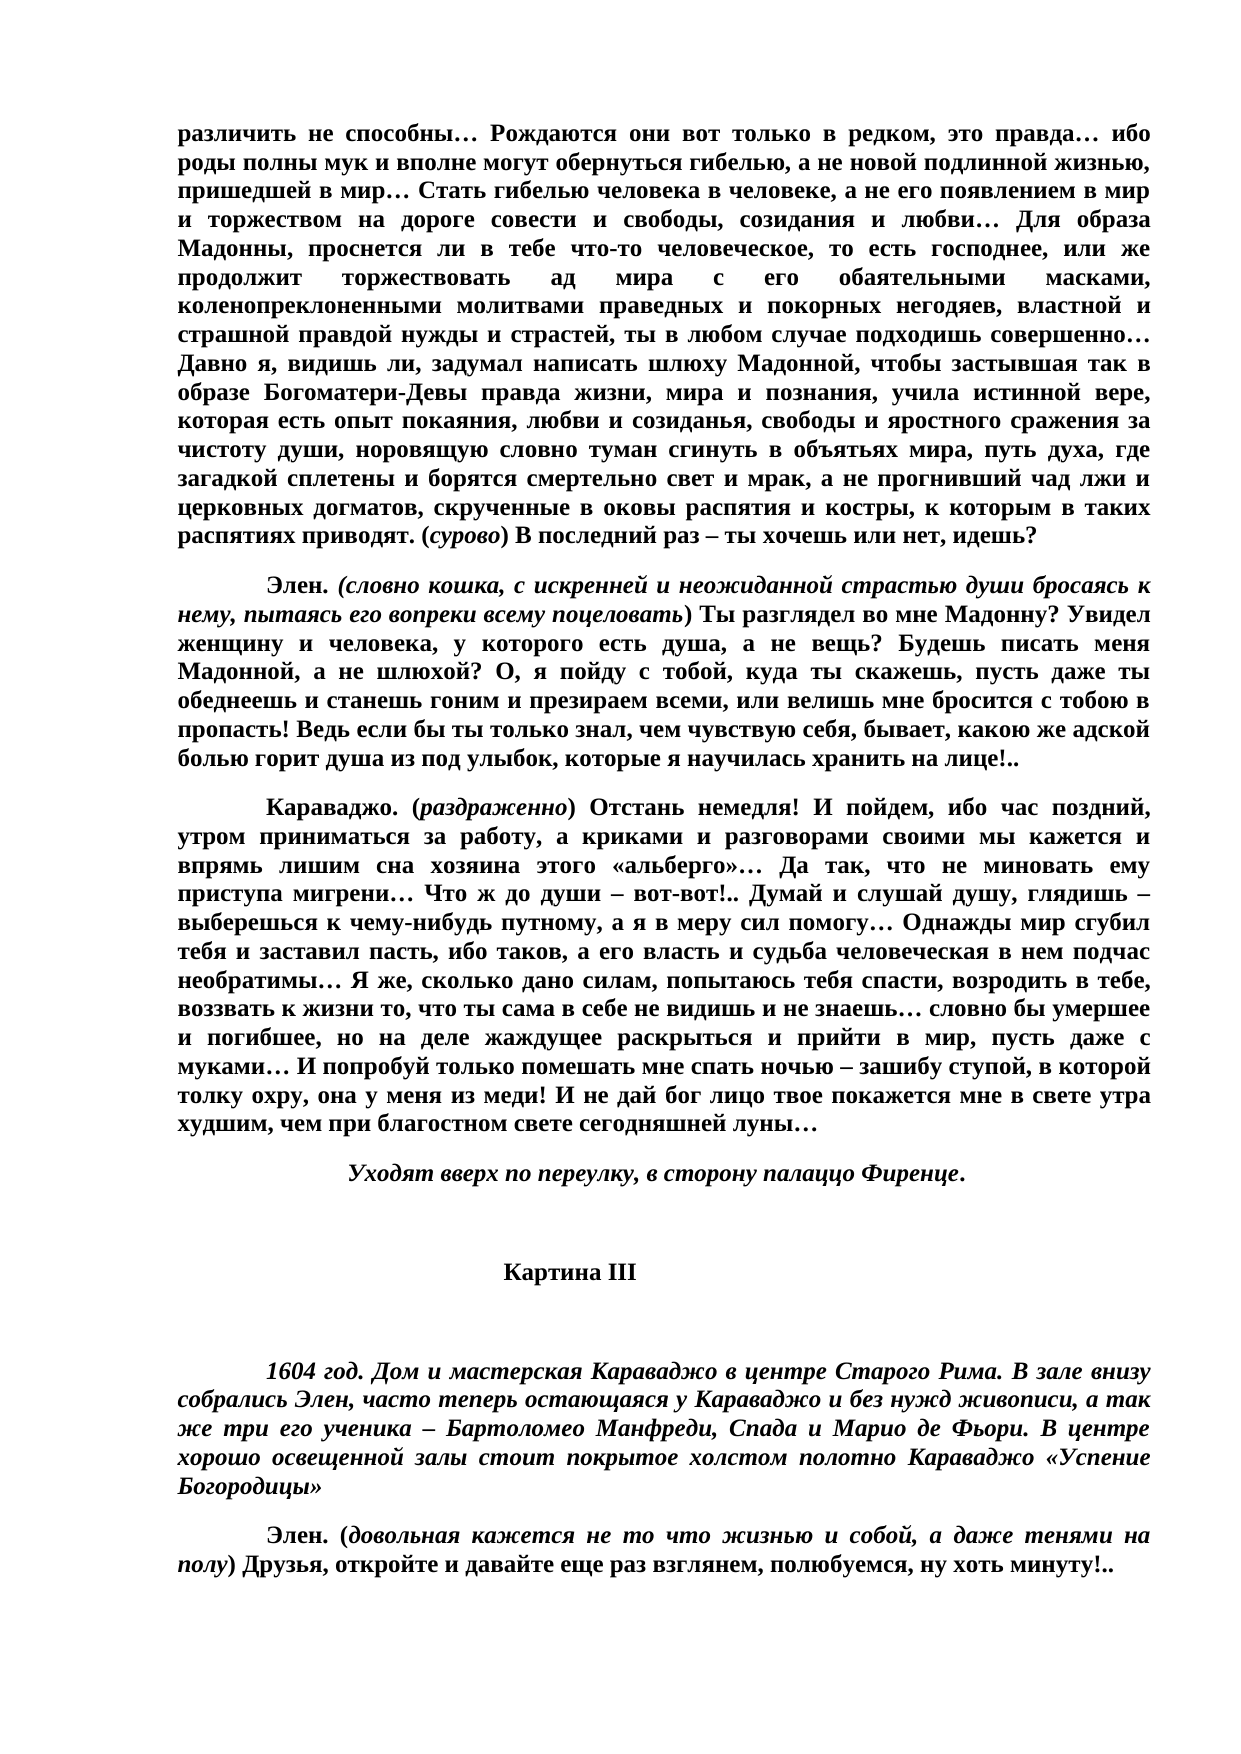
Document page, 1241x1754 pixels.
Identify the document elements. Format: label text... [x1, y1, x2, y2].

text Элен. (довольная кажется не то что жизнью и собой, а даже тенями на полу) Друзья, откройте и давайте еще раз взглянем, полюбуемся, ну хоть минуту!.. [177, 1520, 1152, 1578]
text Картина III [177, 1257, 1152, 1285]
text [177, 118, 1152, 549]
text 1604 год. Дом и мастерская Караваджо в центре Старого Рима. В зале внизу собрались Элен, часто теперь остающаяся у Караваджо и без нужд живописи, а так же три его ученика – Бартоломео Манфреди, Спада и Марио де Фьори. В центре хорошо освещенной залы стоит покрытое холстом полотно Караваджо «Успение Богородицы» [177, 1356, 1152, 1499]
text Караваджо. (раздраженно) Отстань немедля! И пойдем, ибо час поздний, утром приниматься за работу, а криками и разговорами своими мы кажется и впрямь лишим сна хозяина этого «альберго»… Да так, что не миновать ему приступа мигрени… Что ж до души – вот-вот!.. Думай и слушай душу, глядишь – выберешься к чему-нибудь путному, а я в меру сил помогу… Однажды мир сгубил тебя и заставил пасть, ибо таков, а его власть и судьба человеческая в нем подчас необратимы… Я же, сколько дано силам, попытаюсь тебя спасти, возродить в тебе, воззвать к жизни то, что ты сама в себе не видишь и не знаешь… словно бы умершее и погибшее, но на деле жаждущее раскрыться и прийти в мир, пусть даже с муками… И попробуй только помешать мне спать ночью – зашибу ступой, в которой толку охру, она у меня из меди! И не дай бог лицо твое покажется мне в свете утра худшим, чем при благостном свете сегодняшней луны… [177, 792, 1152, 1137]
text Уходят вверх по переулку, в сторону палаццо Фиренце. [177, 1158, 1152, 1187]
text Элен. (словно кошка, с искренней и неожиданной страстью души бросаясь к нему, пытаясь его вопреки всему поцеловать) Ты разглядел во мне Мадонну? Увидел женщину и человека, у которого есть душа, а не вещь? Будешь писать меня Мадонной, а не шлюхой? О, я пойду с тобой, куда ты скажешь, пусть даже ты обеднеешь и станешь гоним и презираем всеми, или велишь мне бросится с тобою в пропасть! Ведь если бы ты только знал, чем чувствую себя, бывает, какою же адской болью горит душа из под улыбок, которые я научилась хранить на лице!.. [177, 570, 1152, 771]
